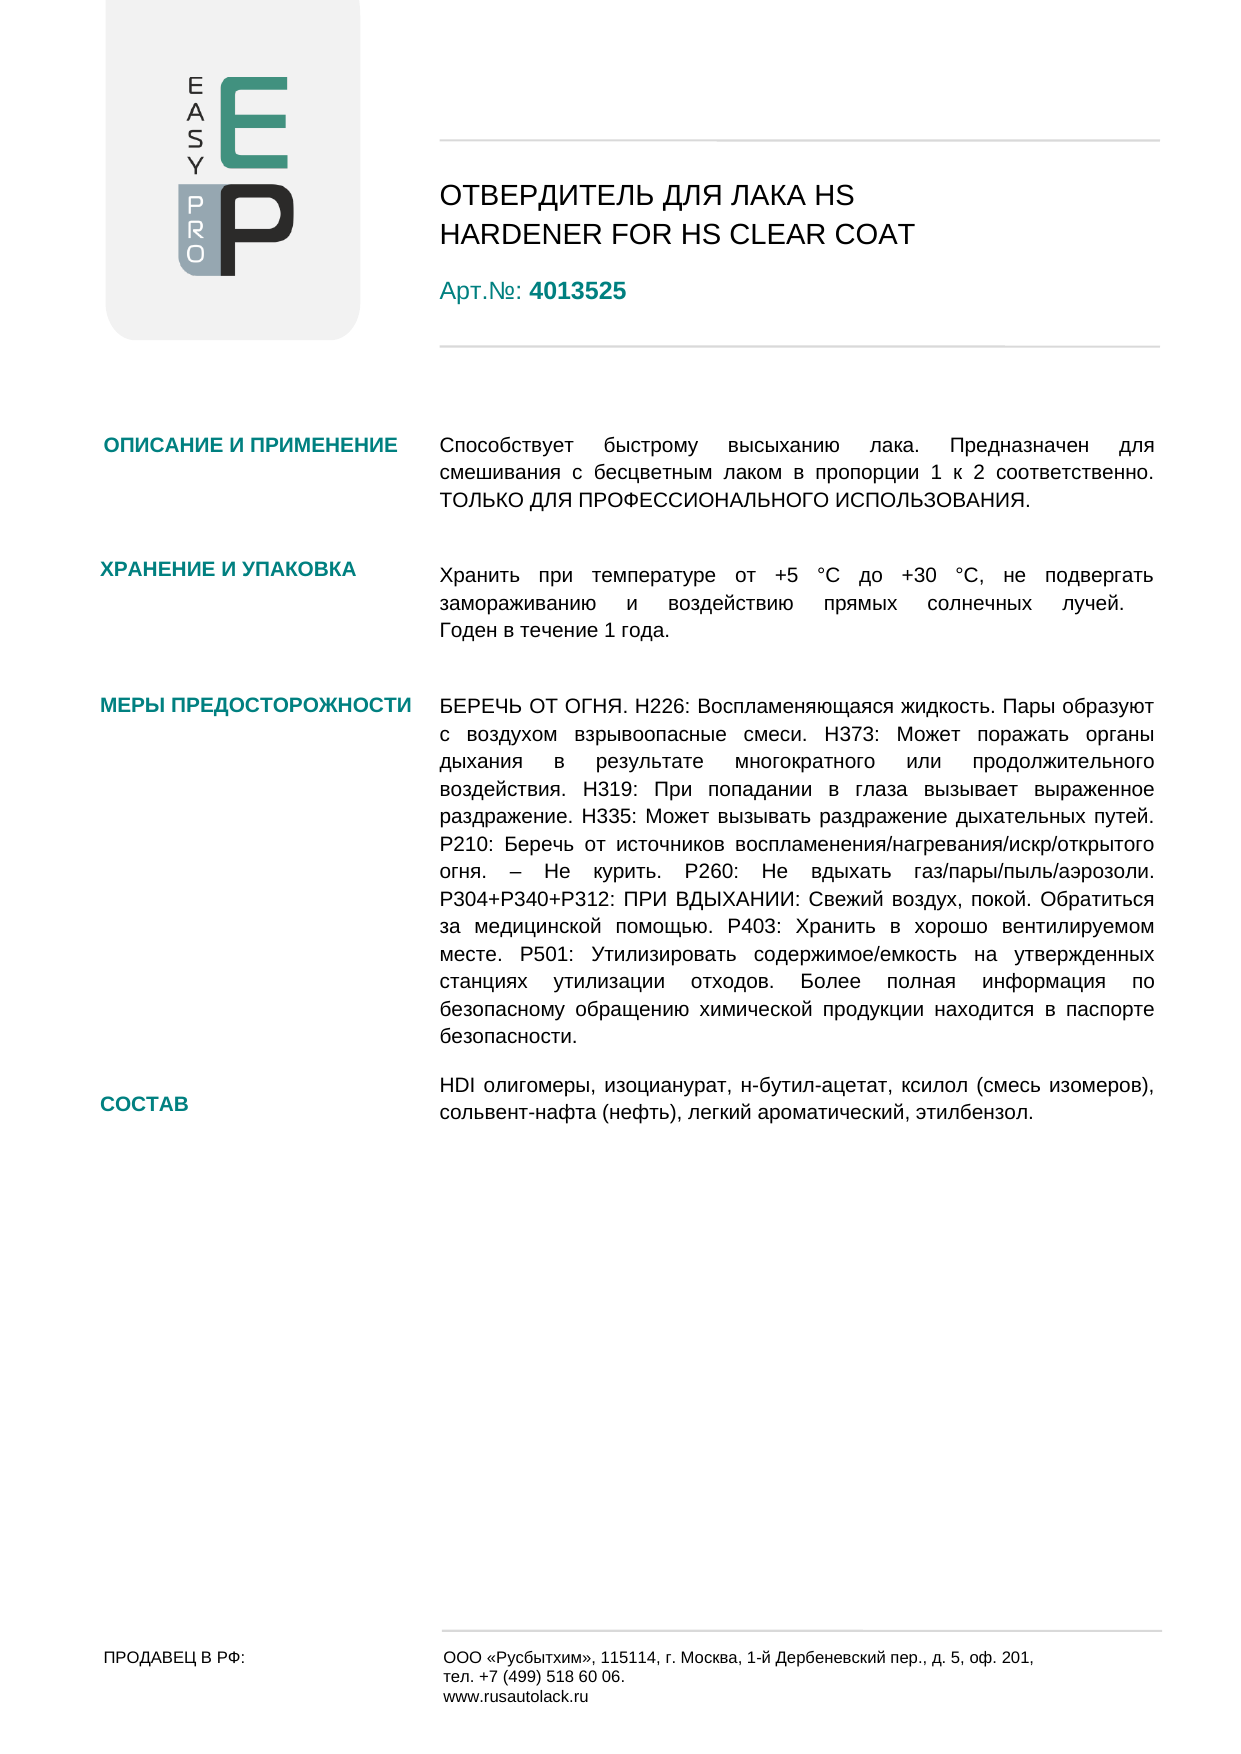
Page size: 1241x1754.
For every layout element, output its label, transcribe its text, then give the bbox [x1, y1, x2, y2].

picture [178, 77, 294, 97]
table_cell Cпособствует быстрому высыханию лака. Предназначен для смешивания с бесцветным лаком в пропорции 1 к 2 соответственно. ТОЛЬКО ДЛЯ ПРОФЕССИОНАЛЬНОГО ИСПОЛЬЗОВАНИЯ. Хранить при температуре от +5 °С до +30 °С, не подвергать замораживанию и воздействию прямых солнечных лучей. Годен в течение 1 года. БЕРЕЧЬ ОТ ОГНЯ. H226: Воспламеняющаяся жидкость. Пары образуют с воздухом взрывоопасные смеси. H373: Может поражать органы дыхания в результате многократного или продолжительного воздействия. H319: При попадании в глаза вызывает выраженное раздражение. H335: Может вызывать раздражение дыхательных путей. P210: Беречь от источников воспламенения/нагревания/искр/открытого огня. – Не курить. P260: Не вдыхать газ/пары/пыль/аэрозоли. P304+P340+P312: ПРИ ВДЫХАНИИ: Свежий воздух, покой. Обратиться за медицинской помощью. P403: Хранить в хорошо вентилируемом месте. P501: Утилизировать содержимое/емкость на утвержденных станциях утилизации отходов. Более полная информация по безопасному обращению химической продукции находится в паспорте безопасности. HDI олигомеры, изоцианурат, н-бутил-ацетат, ксилол (смесь изомеров), сольвент-нафта (нефть), легкий ароматический, этилбензол. [428, 384, 1167, 1188]
table_header ОТВЕРДИТЕЛЬ ДЛЯ ЛАКА HS HARDENER FOR HS CLEAR COAT Арт.№: 4013525 [428, 97, 1167, 384]
table_cell ОПИСАНИЕ И ПРИМЕНЕНИЕ ХРАНЕНИЕ И УПАКОВКА МЕРЫ ПРЕДОСТОРОЖНОСТИ СОСТАВ [89, 384, 428, 1188]
table_header [89, 97, 428, 384]
